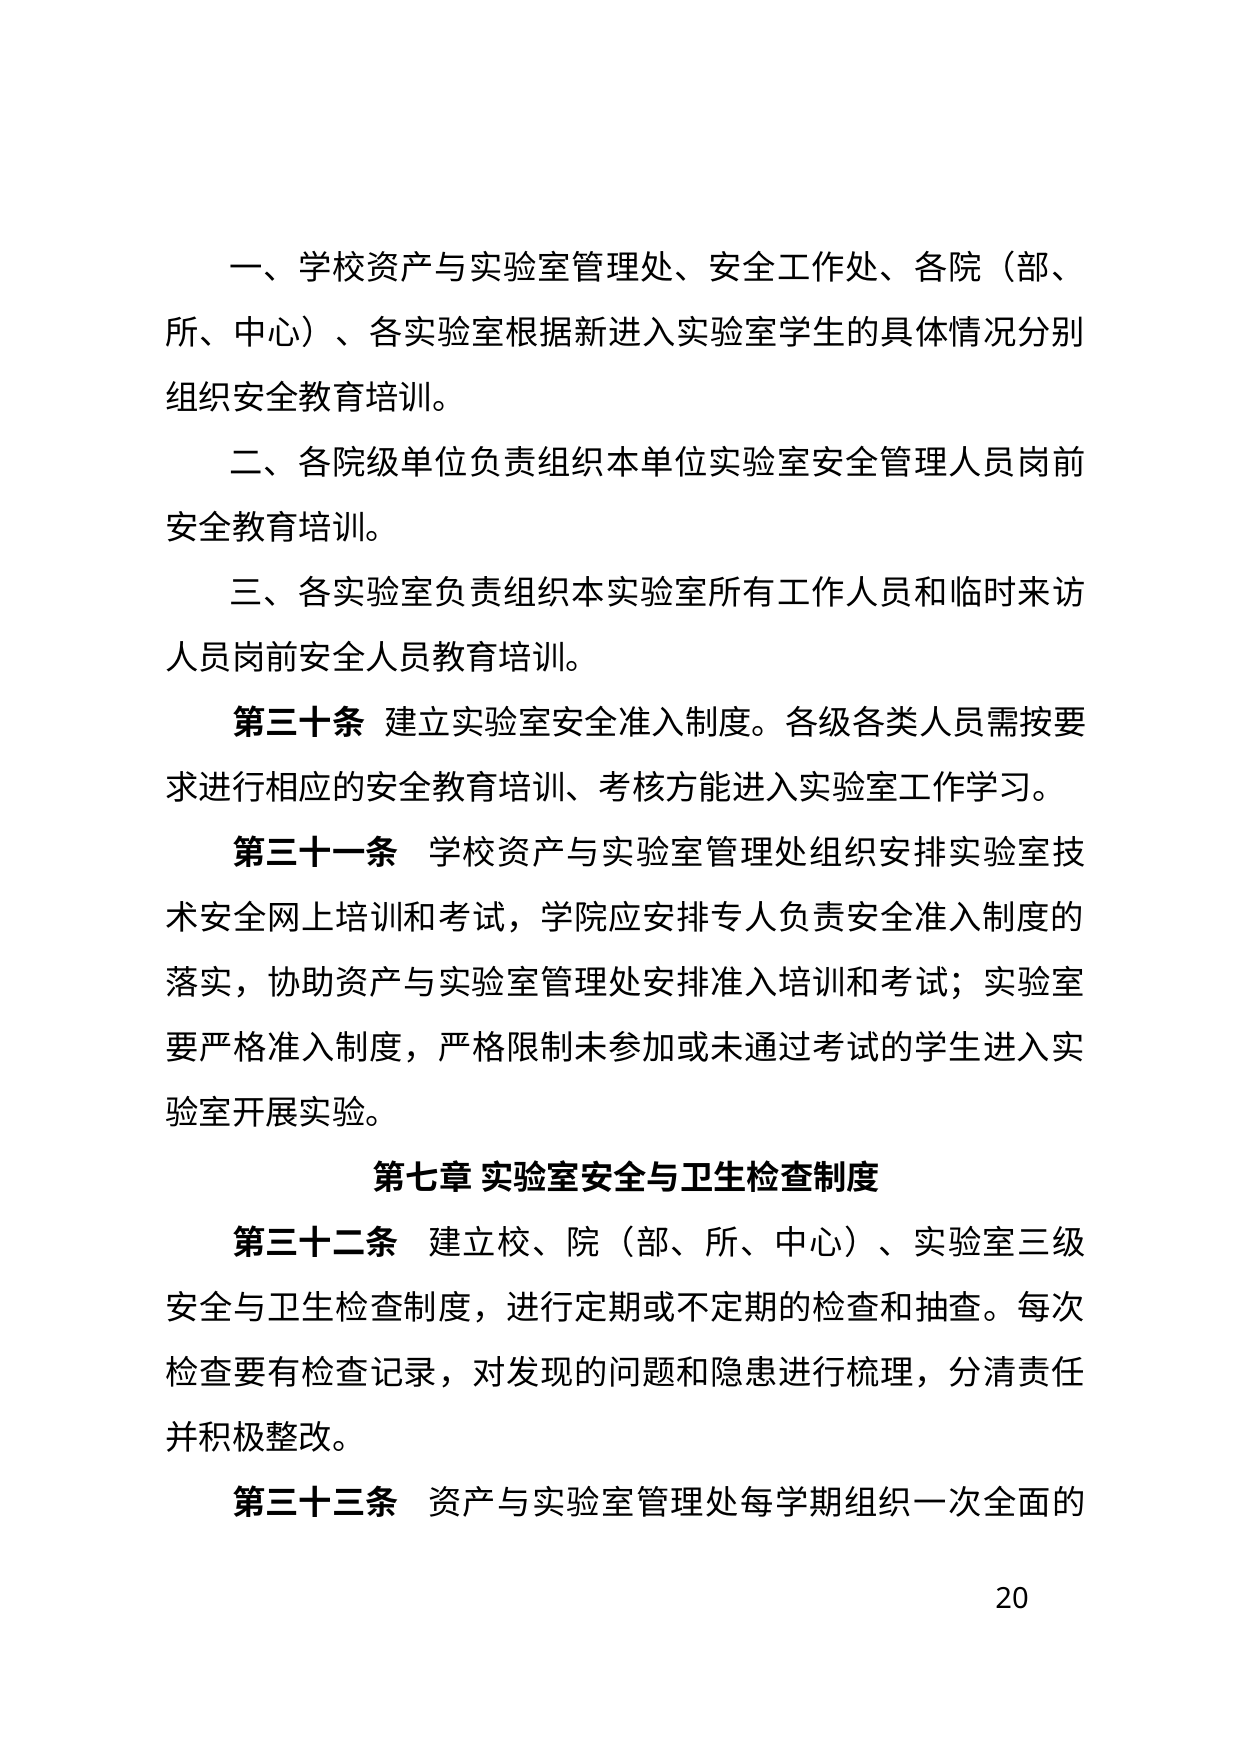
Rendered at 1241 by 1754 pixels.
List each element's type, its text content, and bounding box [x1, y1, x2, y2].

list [165, 1468, 1087, 1533]
text 三、各实验室负责组织本实验室所有工作人员和临时来访人员岗前安全人员教育培训。 [165, 558, 1087, 688]
text 第七章 实验室安全与卫生检查制度 [165, 1143, 1087, 1208]
list 建立实验室安全准入制度。各级各类人员需按要求进行相应的安全教育培训、考核方能进入实验室工作学习。 [165, 688, 1087, 818]
list 学校资产与实验室管理处组织安排实验室技术安全网上培训和考试，学院应安排专人负责安全准入制度的落实，协助资产与实验室管理处安排准入培训和考试；实验室要严格准入制度，严格限制未参加或未通过考试的学生进入实验室开展实验。 [165, 818, 1087, 1143]
text 一、学校资产与实验室管理处、安全工作处、各院（部、所、中心）、各实验室根据新进入实验室学生的具体情况分别组织安全教育培训。 [165, 233, 1087, 428]
list 建立校、院（部、所、中心）、实验室三级安全与卫生检查制度，进行定期或不定期的检查和抽查。每次检查要有检查记录，对发现的问题和隐患进行梳理，分清责任并积极整改。 [165, 1208, 1087, 1468]
text 二、各院级单位负责组织本单位实验室安全管理人员岗前安全教育培训。 [165, 428, 1087, 558]
